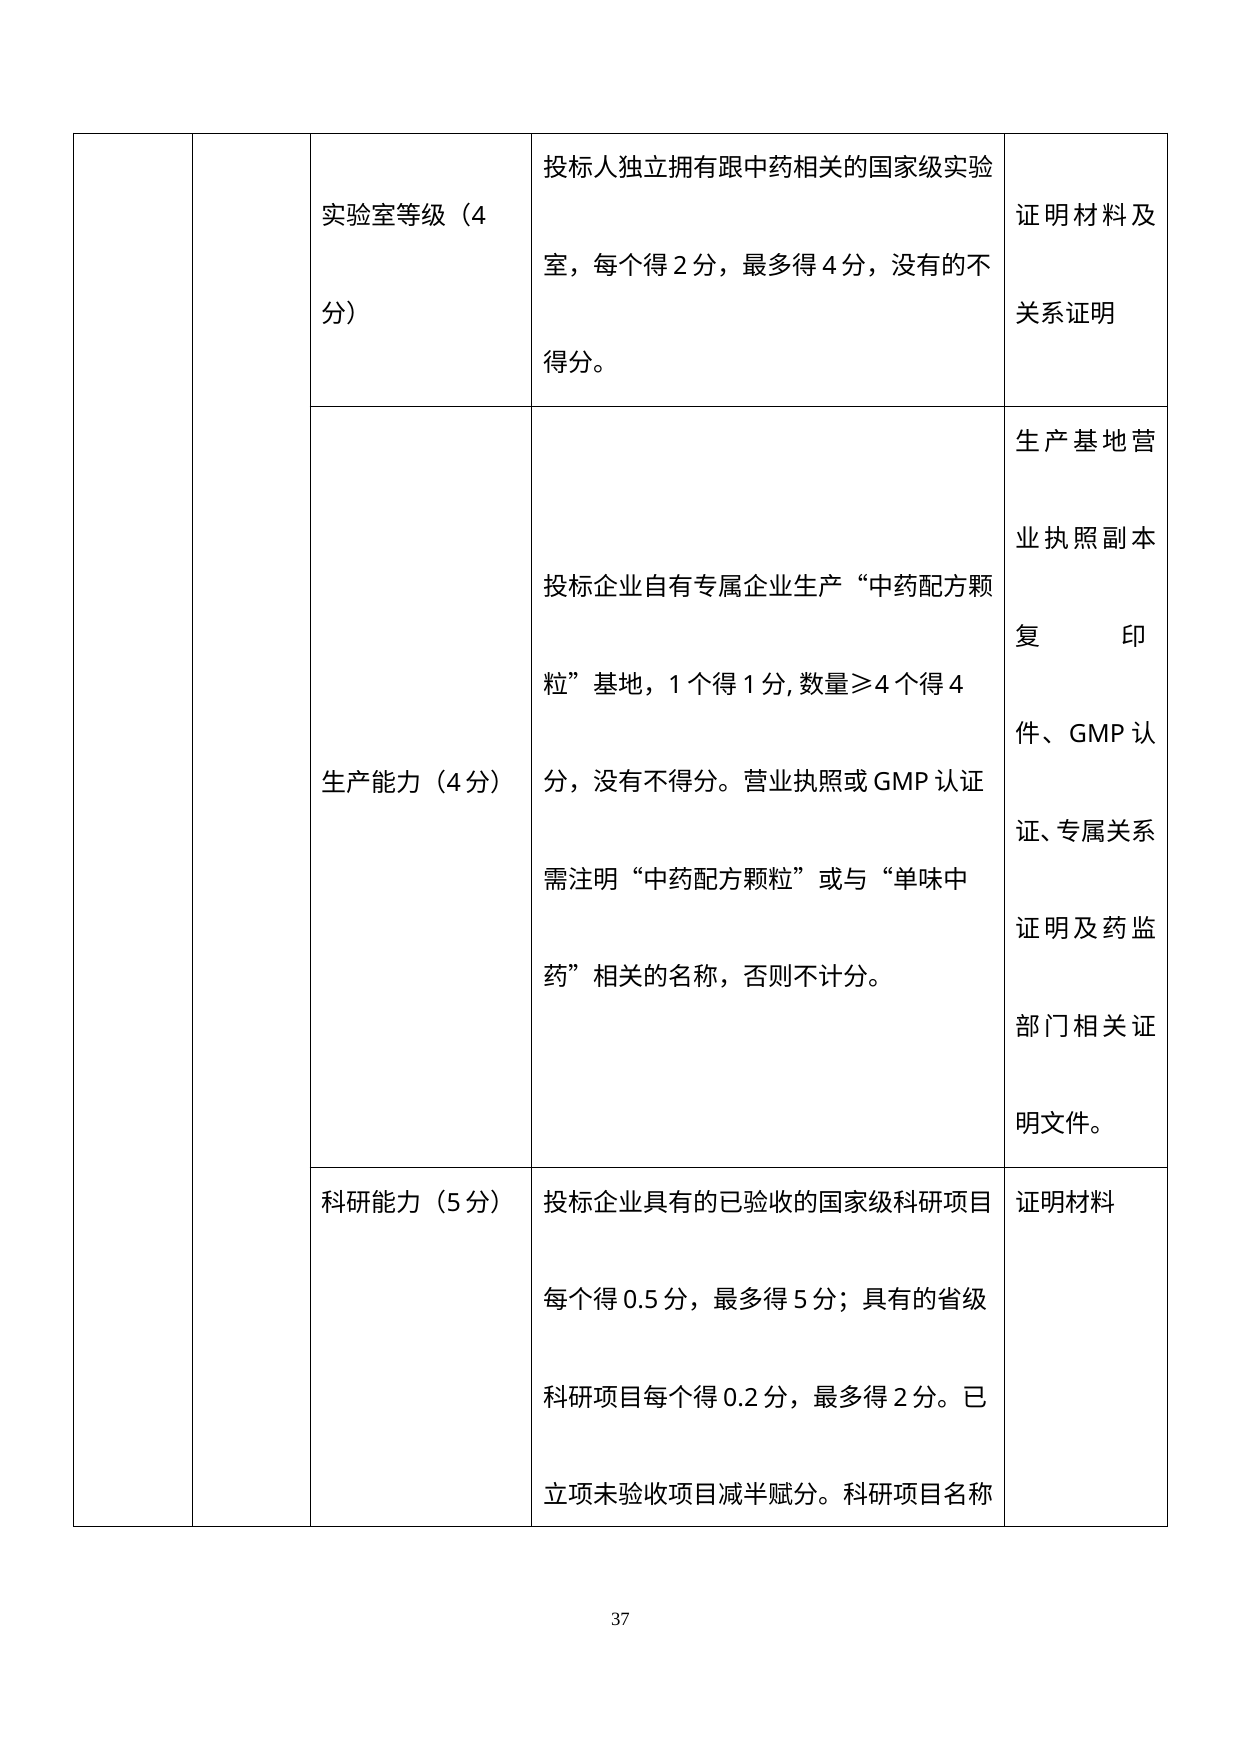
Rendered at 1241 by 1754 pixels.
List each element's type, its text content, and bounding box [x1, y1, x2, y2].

table_cell 生产基地营业执照副本复印件、GMP认证、专属关系证明及药监部门相关证明文件。 [1004, 407, 1167, 1167]
table_cell 科研能力（5分） [311, 1168, 531, 1526]
table_cell 证明材料 [1004, 1168, 1167, 1526]
table_cell 投标企业自有专属企业生产“中药配方颗粒”基地，1个得1分, 数量≥4个得4分，没有不得分。营业执照或GMP认证需注明“中药配方颗粒”或与“单味中药”相关的名称，否则不计分。 [532, 407, 1003, 1167]
table_cell 投标人独立拥有跟中药相关的国家级实验室，每个得2分，最多得4分，没有的不得分。 [532, 134, 1003, 406]
table_cell 实验室等级（4分） [311, 134, 531, 406]
table_cell 证明材料及关系证明 [1004, 134, 1167, 406]
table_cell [532, 1168, 1003, 1526]
table_cell 生产能力（4分） [311, 407, 531, 1167]
